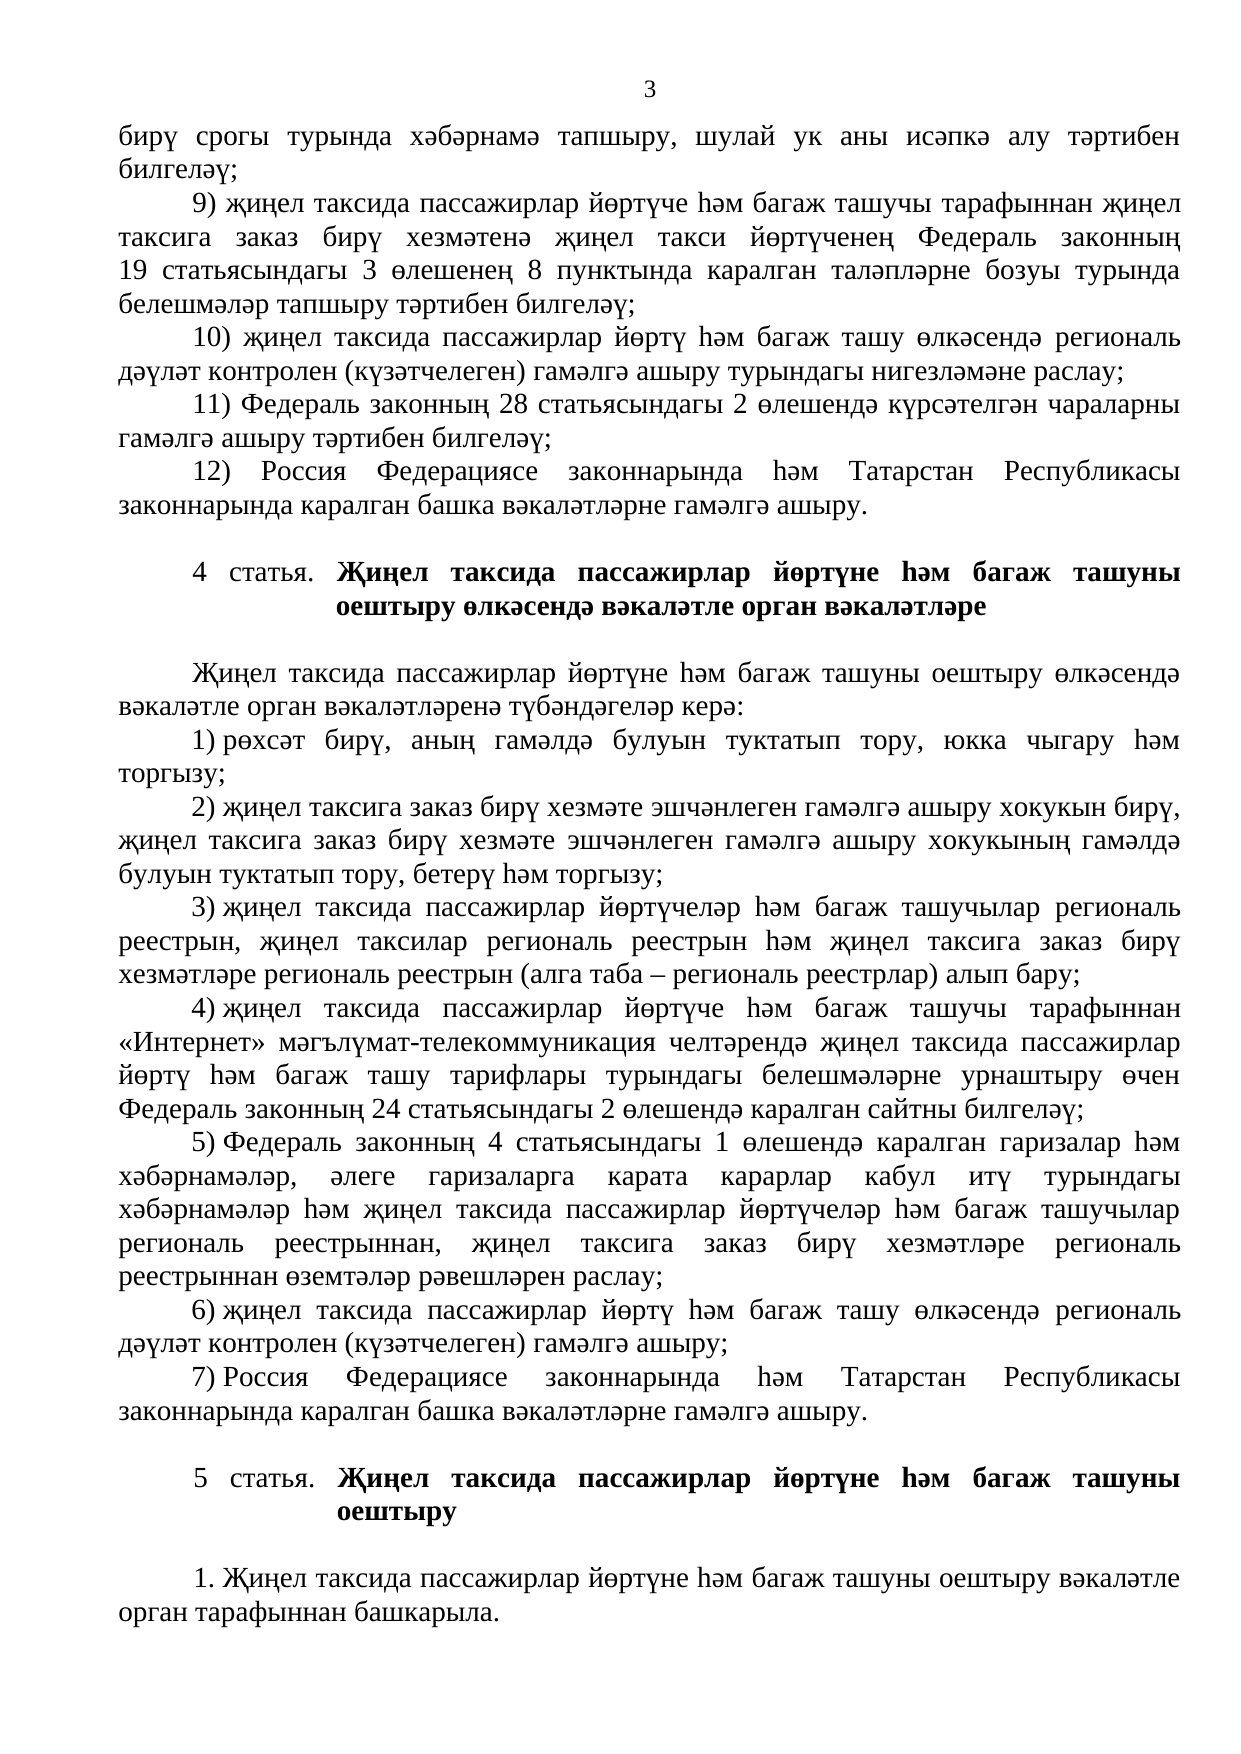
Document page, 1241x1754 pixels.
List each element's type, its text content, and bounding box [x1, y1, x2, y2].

list җиңел таксида пассажирлар йөртүчеләр һәм багаж ташучылар региональ реестрын, җиңел таксилар региональ реестрын һәм җиңел таксига заказ бирү хезмәтләре региональ реестрын (алга таба – региональ реестрлар) алып бару; [118, 889, 1181, 990]
list Федераль законның 4 статьясындагы 1 өлешендә каралган гаризалар һәм хәбәрнамәләр, әлеге гаризаларга карата карарлар кабул итү турындагы хәбәрнамәләр һәм җиңел таксида пассажирлар йөртүчеләр һәм багаж ташучылар региональ реестрыннан, җиңел таксига заказ бирү хезмәтләре региональ реестрыннан өземтәләр рәвешләрен раслау; [118, 1124, 1181, 1292]
text 9) җиңел таксида пассажирлар йөртүче һәм багаж ташучы тарафыннан җиңел таксига заказ бирү хезмәтенә җиңел такси йөртүченең Федераль законның 19 статьясындагы 3 өлешенең 8 пунктында каралган таләпләрне бозуы турында белешмәләр тапшыру тәртибен билгеләү; [118, 185, 1181, 319]
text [118, 118, 1181, 185]
list рөхсәт бирү, аның гамәлдә булуын туктатып тору, юкка чыгару һәм торгызу; [118, 722, 1181, 789]
text 10) җиңел таксида пассажирлар йөртү һәм багаж ташу өлкәсендә региональ дәүләт контролен (күзәтчелеген) гамәлгә ашыру турындагы нигезләмәне раслау; [118, 319, 1181, 386]
text Җиңел таксида пассажирлар йөртүне һәм багаж ташуны оештыру өлкәсендә вәкаләтле орган вәкаләтләренә түбәндәгеләр керә: [118, 655, 1181, 722]
text 12) Россия Федерациясе законнарында һәм Татарстан Республикасы законнарында каралган башка вәкаләтләрне гамәлгә ашыру. [118, 453, 1181, 521]
text 4 статья. Җиңел таксида пассажирлар йөртүне һәм багаж ташуны оештыру өлкәсендә вәкаләтле орган вәкаләтләре [192, 554, 1181, 621]
list Россия Федерациясе законнарында һәм Татарстан Республикасы законнарында каралган башка вәкаләтләрне гамәлгә ашыру. [118, 1359, 1181, 1426]
list Җиңел таксида пассажирлар йөртүне һәм багаж ташуны оештыру вәкаләтле орган тарафыннан башкарыла. [118, 1560, 1181, 1627]
list җиңел таксида пассажирлар йөртү һәм багаж ташу өлкәсендә региональ дәүләт контролен (күзәтчелеген) гамәлгә ашыру; [118, 1292, 1181, 1359]
list җиңел таксига заказ бирү хезмәте эшчәнлеген гамәлгә ашыру хокукын бирү, җиңел таксига заказ бирү хезмәте эшчәнлеген гамәлгә ашыру хокукының гамәлдә булуын туктатып тору, бетерү һәм торгызу; [118, 789, 1181, 889]
list җиңел таксида пассажирлар йөртүче һәм багаж ташучы тарафыннан «Интернет» мәгълүмат-телекоммуникация челтәрендә җиңел таксида пассажирлар йөртү һәм багаж ташу тарифлары турындагы белешмәләрне урнаштыру өчен Федераль законның 24 статьясындагы 2 өлешендә каралган сайтны билгеләү; [118, 990, 1181, 1124]
text 5 статья. Җиңел таксида пассажирлар йөртүне һәм багаж ташуны оештыру [193, 1460, 1181, 1527]
text 11) Федераль законның 28 статьясындагы 2 өлешендә күрсәтелгән чараларны гамәлгә ашыру тәртибен билгеләү; [118, 386, 1181, 453]
